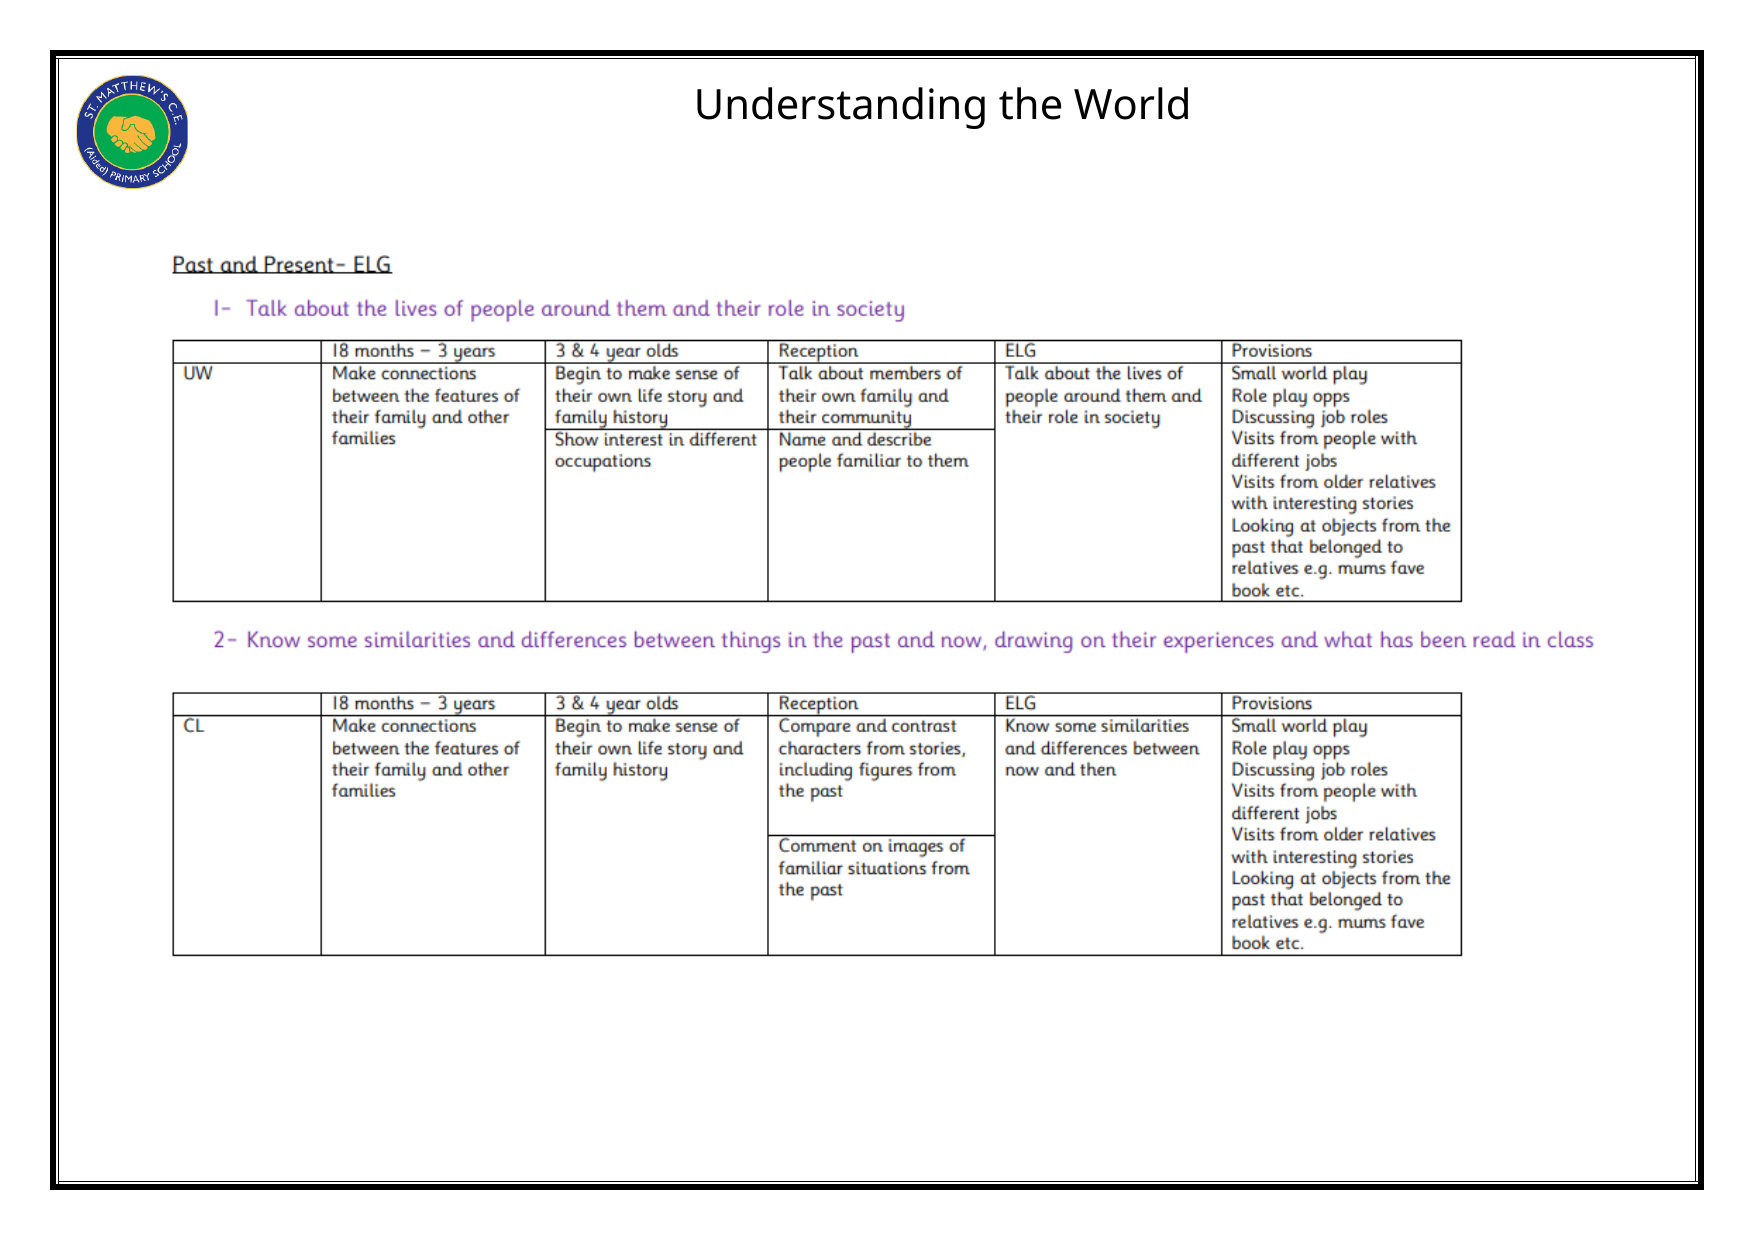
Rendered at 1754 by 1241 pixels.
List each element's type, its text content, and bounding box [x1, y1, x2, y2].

picture [143, 236, 1633, 1030]
picture [75, 75, 188, 188]
text Understanding the World [188, 75, 1679, 132]
